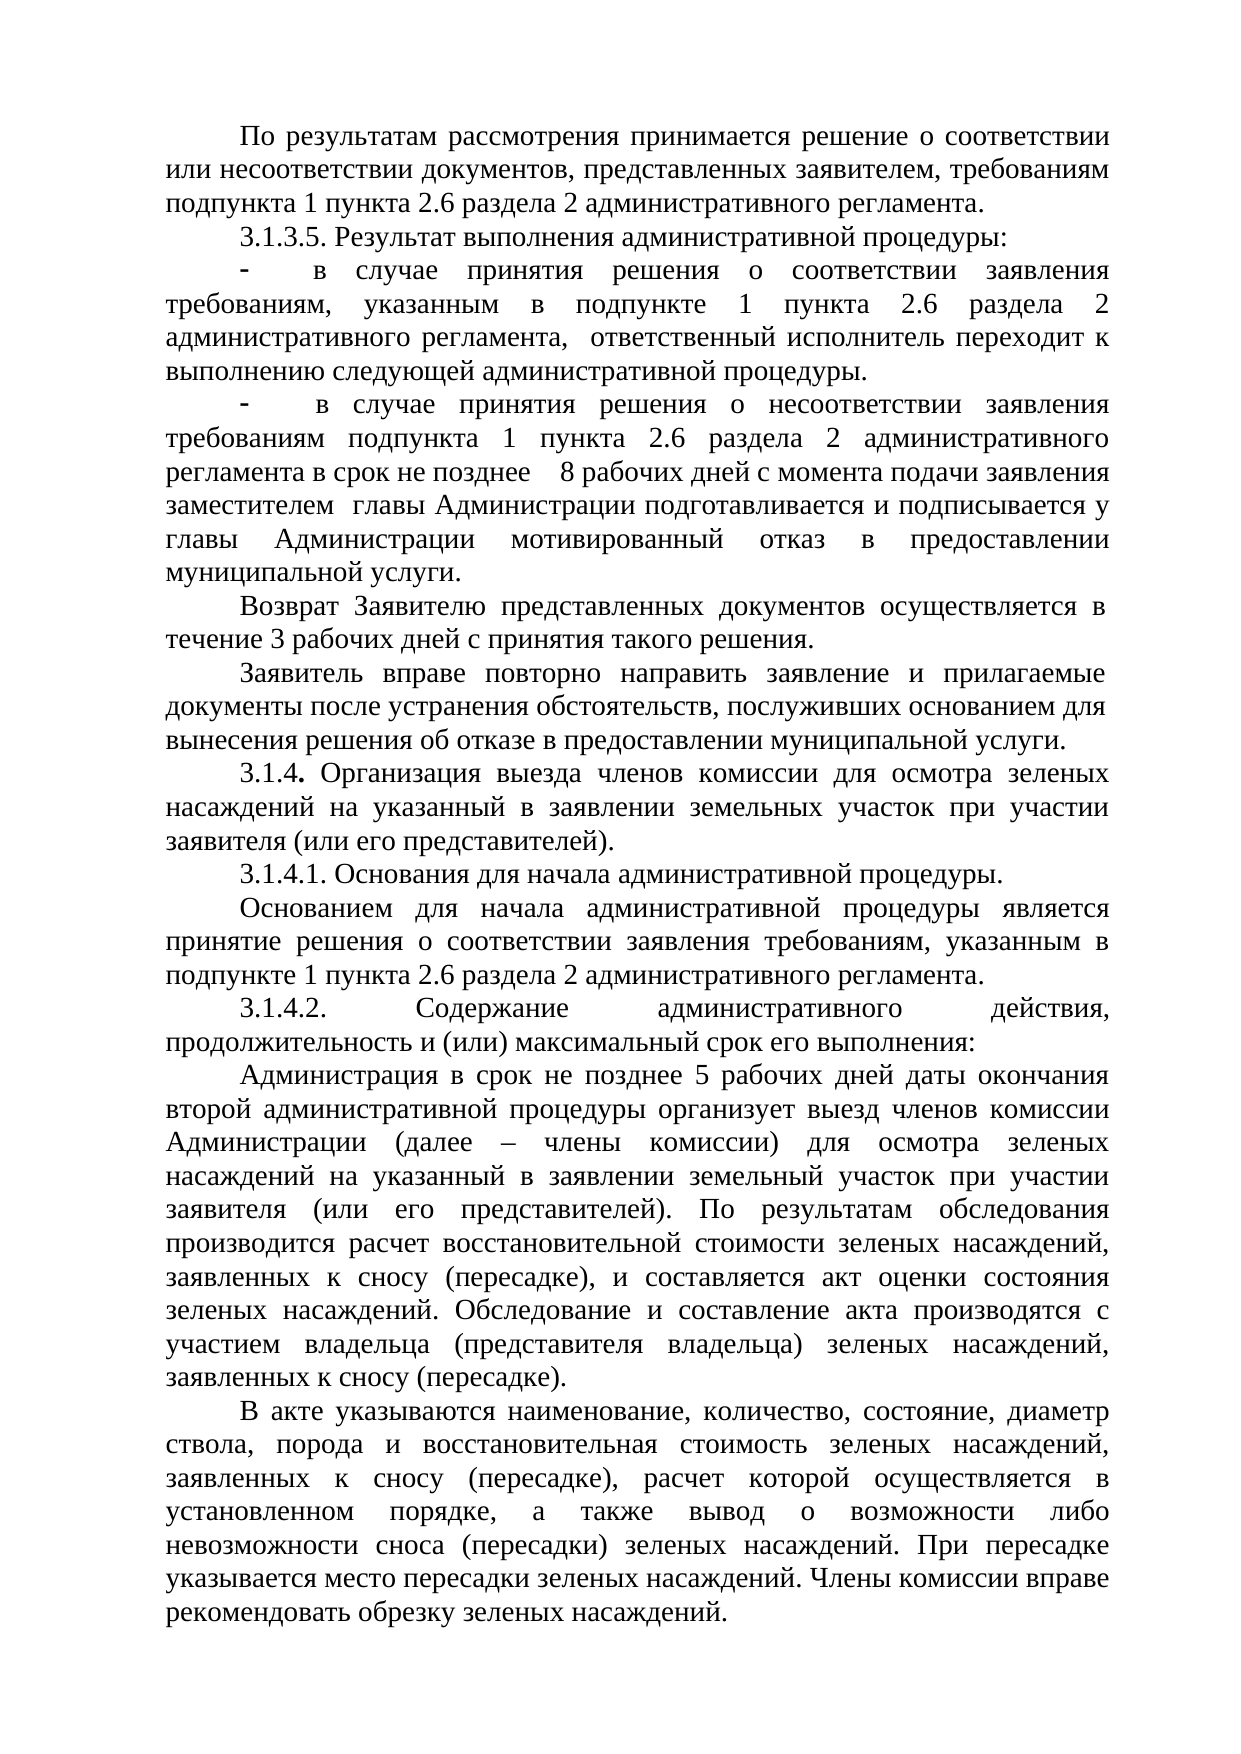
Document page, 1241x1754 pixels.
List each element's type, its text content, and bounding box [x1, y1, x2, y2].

text 3.1.4. Организация выезда членов комиссии для осмотра зеленых насаждений на указанный в заявлении земельных участок при участии заявителя (или его представителей). [165, 756, 1110, 856]
text 3.1.4.2. Содержание административного действия, продолжительность и (или) максимальный срок его выполнения: [165, 990, 1110, 1057]
text Возврат Заявителю представленных документов осуществляется в течение 3 рабочих дней с принятия такого решения. [165, 588, 1106, 655]
text 3.1.3.5. Результат выполнения административной процедуры: [165, 219, 1110, 252]
text Администрация в срок не позднее 5 рабочих дней даты окончания второй административной процедуры организует выезд членов комиссии Администрации (далее – члены комиссии) для осмотра зеленых насаждений на указанный в заявлении земельный участок при участии заявителя (или его представителей). По результатам обследования производится расчет восстановительной стоимости зеленых насаждений, заявленных к сносу (пересадке), и составляется акт оценки состояния зеленых насаждений. Обследование и составление акта производятся с участием владельца (представителя владельца) зеленых насаждений, заявленных к сносу (пересадке). [165, 1057, 1110, 1393]
text По результатам рассмотрения принимается решение о соответствии или несоответствии документов, представленных заявителем, требованиям подпункта 1 пункта 2.6 раздела 2 административного регламента. [165, 118, 1110, 219]
text Основанием для начала административной процедуры является принятие решения о соответствии заявления требованиям, указанным в подпункте 1 пункта 2.6 раздела 2 административного регламента. [165, 890, 1110, 990]
list в случае принятия решения о несоответствии заявления требованиям подпункта 1 пункта 2.6 раздела 2 административного регламента в срок не позднее 8 рабочих дней с момента подачи заявления заместителем главы Администрации подготавливается и подписывается у главы Администрации мотивированный отказ в предоставлении муниципальной услуги. [165, 387, 1110, 588]
list в случае принятия решения о соответствии заявления требованиям, указанным в подпункте 1 пункта 2.6 раздела 2 административного регламента, ответственный исполнитель переходит к выполнению следующей административной процедуры. [165, 252, 1110, 387]
text 3.1.4.1. Основания для начала административной процедуры. [165, 856, 1110, 890]
text В акте указываются наименование, количество, состояние, диаметр ствола, порода и восстановительная стоимость зеленых насаждений, заявленных к сносу (пересадке), расчет которой осуществляется в установленном порядке, а также вывод о возможности либо невозможности сноса (пересадки) зеленых насаждений. При пересадке указывается место пересадки зеленых насаждений. Члены комиссии вправе рекомендовать обрезку зеленых насаждений. [165, 1393, 1110, 1628]
text Заявитель вправе повторно направить заявление и прилагаемые документы после устранения обстоятельств, послуживших основанием для вынесения решения об отказе в предоставлении муниципальной услуги. [165, 655, 1106, 756]
